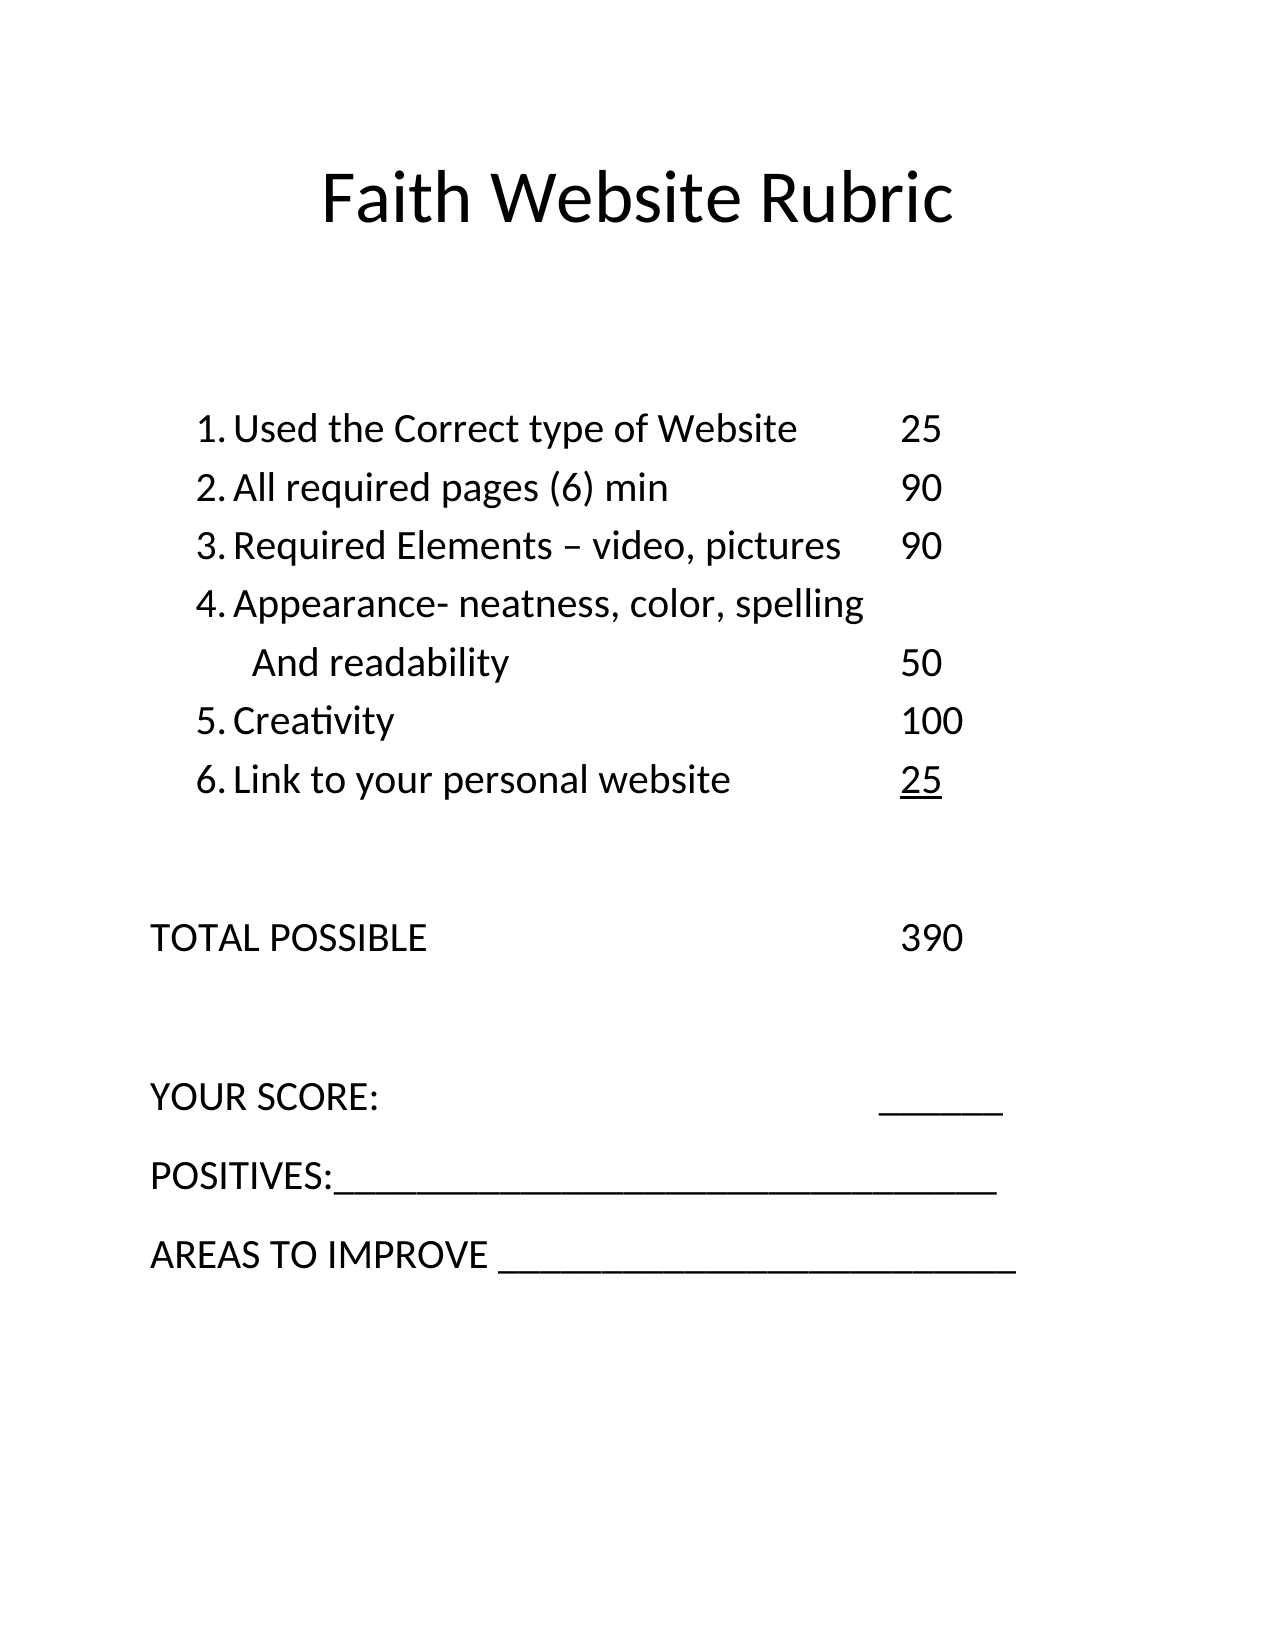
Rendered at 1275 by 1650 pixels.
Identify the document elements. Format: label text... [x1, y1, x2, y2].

list Appearance- neatness, color, spelling [195, 577, 1125, 628]
list Link to your personal website 25 [195, 753, 1125, 803]
text POSITIVES:________________________________ [150, 1149, 1125, 1200]
text AREAS TO IMPROVE _________________________ [150, 1228, 1125, 1279]
text TOTAL POSSIBLE 390 [150, 911, 1125, 962]
list Used the Correct type of Website 25 [195, 402, 1125, 453]
list Creativity 100 [195, 694, 1125, 745]
list And readability 50 [233, 636, 1125, 687]
list All required pages (6) min 90 [195, 461, 1125, 511]
text Faith Website Rubric [150, 150, 1125, 242]
text YOUR SCORE: ______ [150, 1070, 1125, 1121]
list Required Elements – video, pictures 90 [195, 519, 1125, 570]
